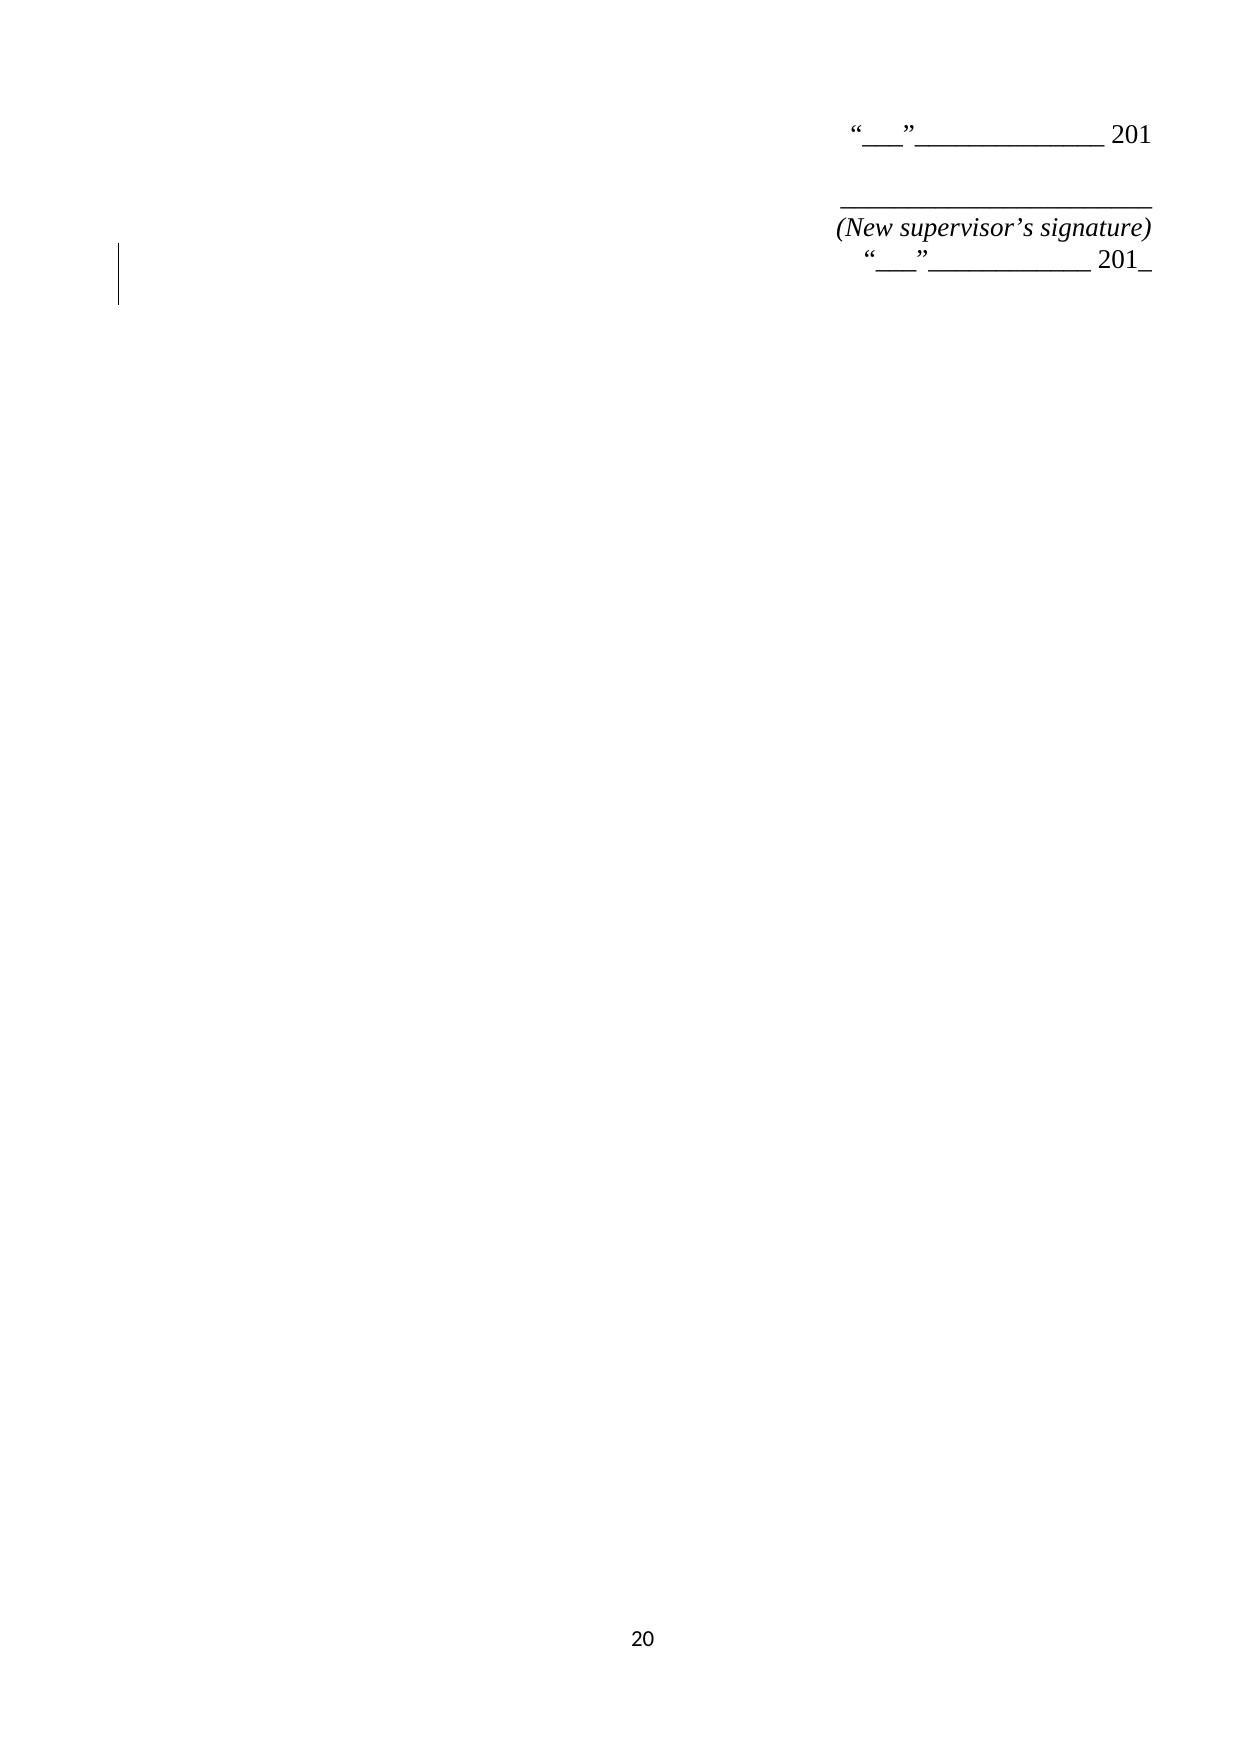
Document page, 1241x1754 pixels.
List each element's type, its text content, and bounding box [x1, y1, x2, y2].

text _______________________ [133, 180, 1152, 212]
text “___”____________ 201_ [133, 243, 1152, 274]
text “___”______________ 201 [133, 118, 1152, 149]
text (New supervisor’s signature) [133, 212, 1152, 243]
